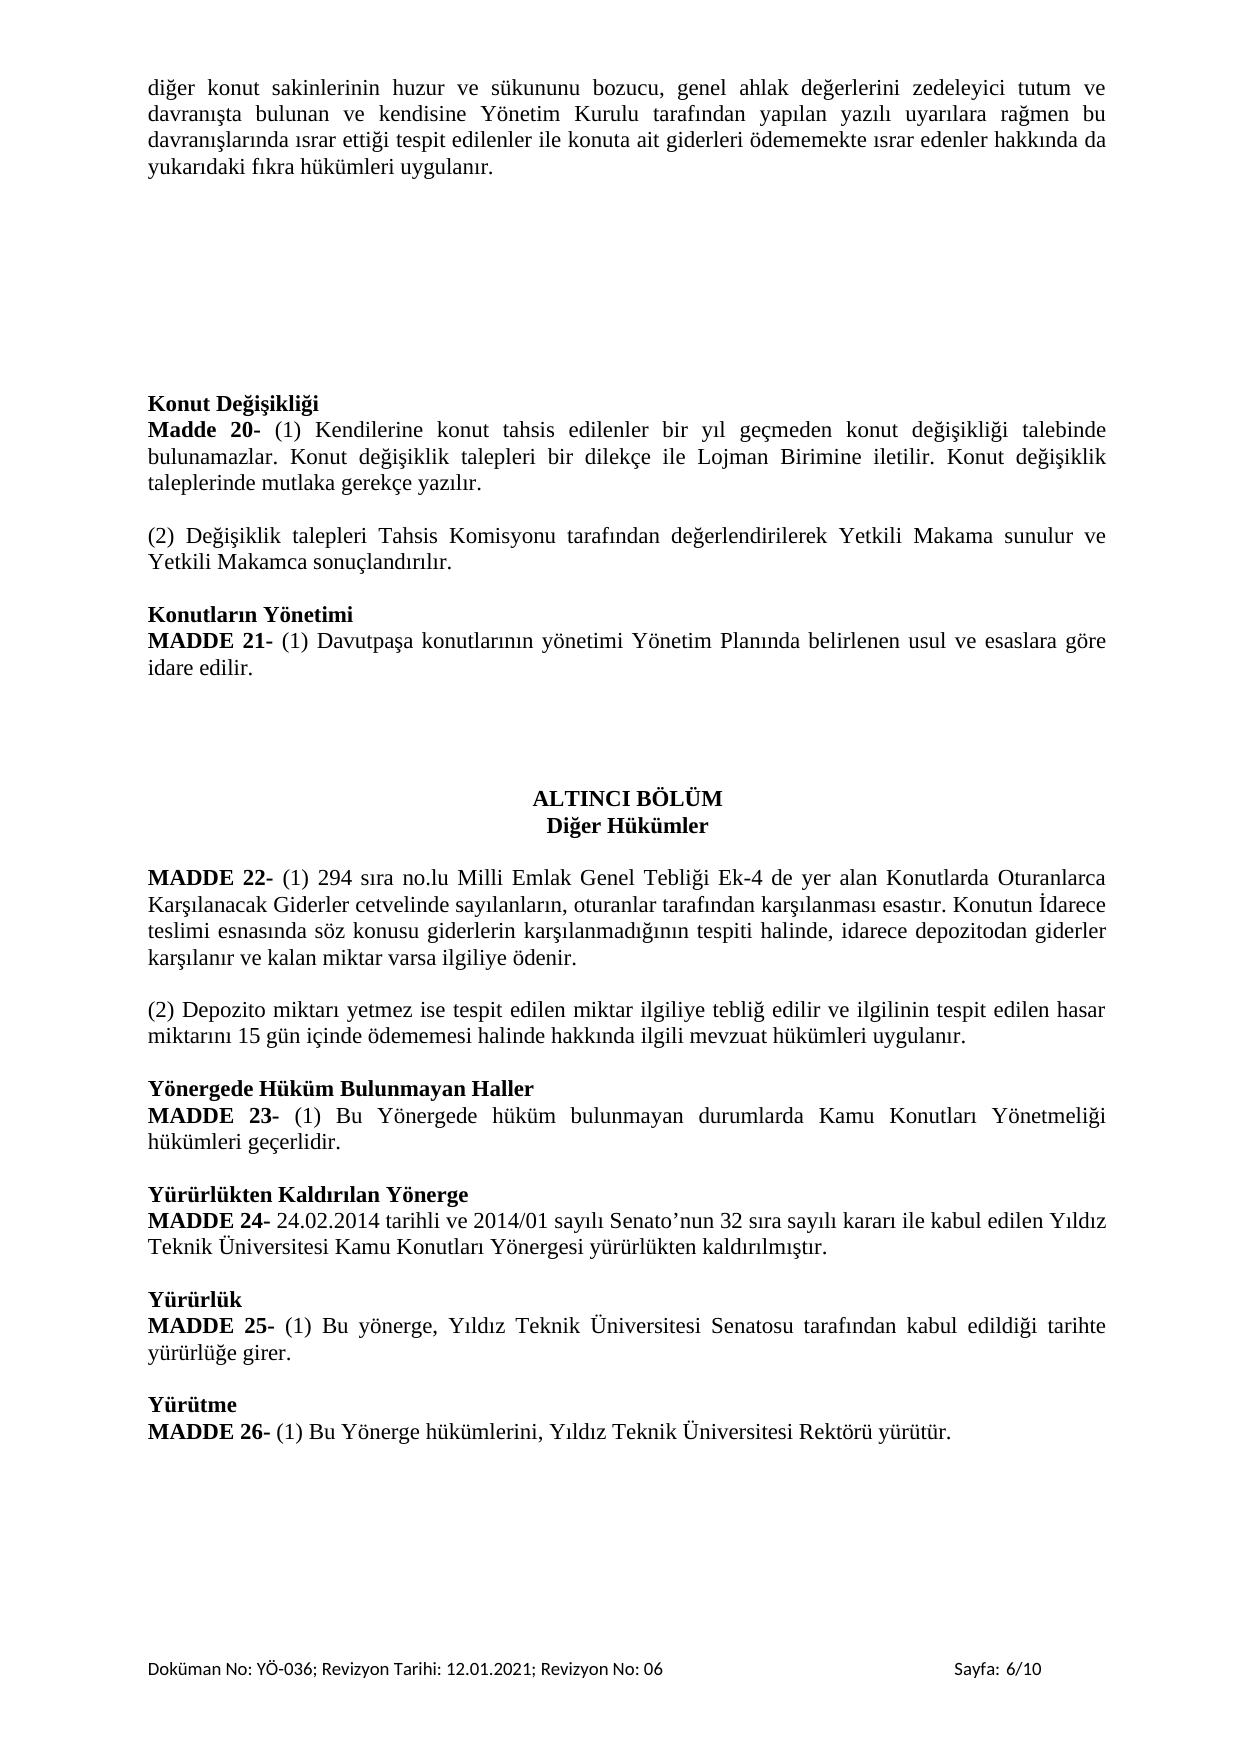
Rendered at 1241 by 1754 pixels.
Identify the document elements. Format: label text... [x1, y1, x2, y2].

text MADDE 26- (1) Bu Yönerge hükümlerini, Yıldız Teknik Üniversitesi Rektörü yürütür. [148, 1418, 1107, 1444]
text Konutların Yönetimi [148, 601, 1107, 627]
text Yürürlük [148, 1286, 1107, 1312]
text Yönergede Hüküm Bulunmayan Haller [148, 1075, 1107, 1102]
text (2) Değişiklik talepleri Tahsis Komisyonu tarafından değerlendirilerek Yetkili Makama sunulur ve Yetkili Makamca sonuçlandırılır. [148, 522, 1107, 574]
text Madde 20- (1) Kendilerine konut tahsis edilenler bir yıl geçmeden konut değişikliği talebinde bulunamazlar. Konut değişiklik talepleri bir dilekçe ile Lojman Birimine iletilir. Konut değişiklik taleplerinde mutlaka gerekçe yazılır. [148, 416, 1107, 496]
text MADDE 24- 24.02.2014 tarihli ve 2014/01 sayılı Senato’nun 32 sıra sayılı kararı ile kabul edilen Yıldız Teknik Üniversitesi Kamu Konutları Yönergesi yürürlükten kaldırılmıştır. [148, 1207, 1107, 1260]
text ALTINCI BÖLÜM [148, 785, 1107, 812]
text MADDE 21- (1) Davutpaşa konutlarının yönetimi Yönetim Planında belirlenen usul ve esaslara göre idare edilir. [148, 627, 1107, 680]
text (2) Depozito miktarı yetmez ise tespit edilen miktar ilgiliye tebliğ edilir ve ilgilinin tespit edilen hasar miktarını 15 gün içinde ödememesi halinde hakkında ilgili mevzuat hükümleri uygulanır. [148, 996, 1107, 1049]
text Yürürlükten Kaldırılan Yönerge [148, 1181, 1107, 1207]
text MADDE 25- (1) Bu yönerge, Yıldız Teknik Üniversitesi Senatosu tarafından kabul edildiği tarihte yürürlüğe girer. [148, 1312, 1107, 1365]
text Diğer Hükümler [148, 812, 1107, 838]
text Konut Değişikliği [148, 390, 1107, 416]
text Yürütme [148, 1392, 1107, 1418]
text MADDE 23- (1) Bu Yönergede hüküm bulunmayan durumlarda Kamu Konutları Yönetmeliği hükümleri geçerlidir. [148, 1102, 1107, 1154]
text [148, 74, 1107, 179]
text MADDE 22- (1) 294 sıra no.lu Milli Emlak Genel Tebliği Ek-4 de yer alan Konutlarda Oturanlarca Karşılanacak Giderler cetvelinde sayılanların, oturanlar tarafından karşılanması esastır. Konutun İdarece teslimi esnasında söz konusu giderlerin karşılanmadığının tespiti halinde, idarece depozitodan giderler karşılanır ve kalan miktar varsa ilgiliye ödenir. [148, 864, 1107, 970]
